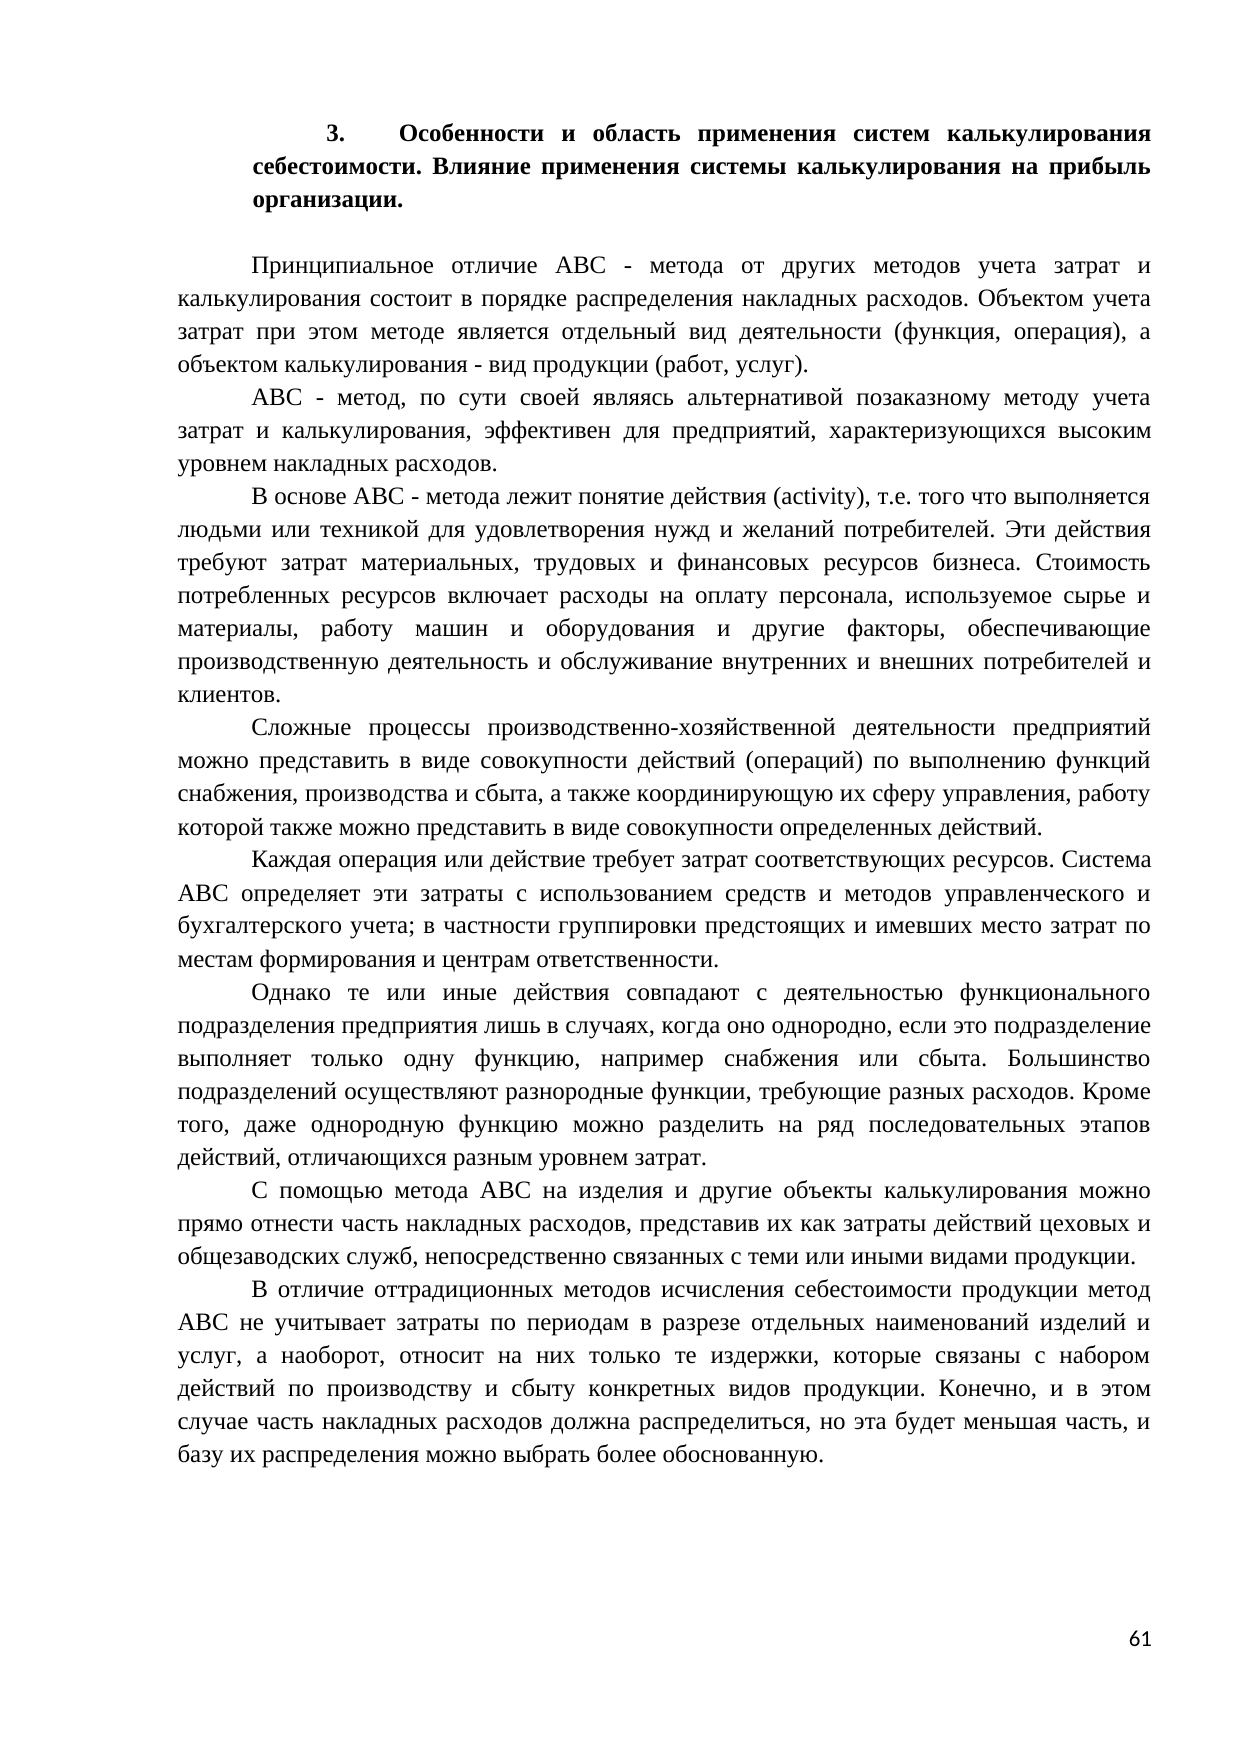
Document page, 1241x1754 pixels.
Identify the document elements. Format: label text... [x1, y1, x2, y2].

text В основе АВС - метода лежит понятие действия (activity), т.е. того что выполняется людьми или техникой для удовлетворения нужд и желаний потребителей. Эти действия требуют затрат материальных, трудовых и финансовых ресурсов бизнеса. Стоимость потребленных ресурсов включает расходы на оплату персонала, используемое сырье и материалы, работу машин и оборудования и другие факторы, обеспечивающие производственную деятельность и обслуживание внут­ренних и внешних потребителей и клиентов. [177, 481, 1152, 708]
text АВС - метод, по сути своей являясь альтернативой позаказному методу учета затрат и калькулирования, эффективен для предприятий, ха­рактеризующихся высоким уровнем накладных расходов. [177, 382, 1152, 477]
text Принципиальное отличие АВС - метода от других методов учета затрат и калькулирования состоит в порядке распределения накладных расходов. Объектом учета затрат при этом методе является отдельный вид деятельности (функция, операция), а объектом калькулирования - вид продукции (работ, услуг). [177, 250, 1152, 378]
text Сложные процессы производственно-хозяйственной деятельности предприятий можно представить в виде совокупности действий (операций) по выполнению функций снабжения, производства и сбыта, а также координирующую их сферу управления, работу которой также можно представить в виде совокупности определенных действий. [177, 712, 1152, 840]
text Однако те или иные действия совпадают с деятельностью функционального подразделения предприятия лишь в случаях, когда оно однородно, если это подразделение выполняет только одну функцию, например снабжения или сбыта. Большинство подразделений осу­ществляют разнородные функции, требующие разных расходов. Кроме того, даже однородную функцию можно разделить на ряд последовательных этапов действий, отличающихся разным уровнем затрат. [177, 977, 1152, 1171]
list Особенности и область применения систем калькулирования себестоимости. Влияние применения системы калькулирования на прибыль организации. [252, 118, 1152, 213]
text С помощью метода АВС на изделия и другие объекты калькулирования можно прямо отнести часть накладных расходов, представив их как затраты действий цеховых и общезаводских служб, непосредственно связанных с теми или иными видами продукции. [177, 1175, 1152, 1269]
text В отличие оттрадиционных методов исчисления себестоимости продукции метод АВС не учитывает затраты по периодам в разрезе отдельных наименований изделий и услуг, а наоборот, относит на них только те издержки, которые связаны с набором действий по произ­водству и сбыту конкретных видов продукции. Конечно, и в этом случае часть накладных расходов должна распределиться, но эта будет меньшая часть, и базу их распределения можно выбрать более обоснованную. [177, 1274, 1152, 1468]
text Каждая операция или действие требует затрат соответствующих ре­сурсов. Система АВС определяет эти затраты с использованием средств и методов управленческого и бухгалтерского учета; в частности груп­пировки предстоящих и имевших место затрат по местам формирова­ния и центрам ответственности. [177, 844, 1152, 972]
